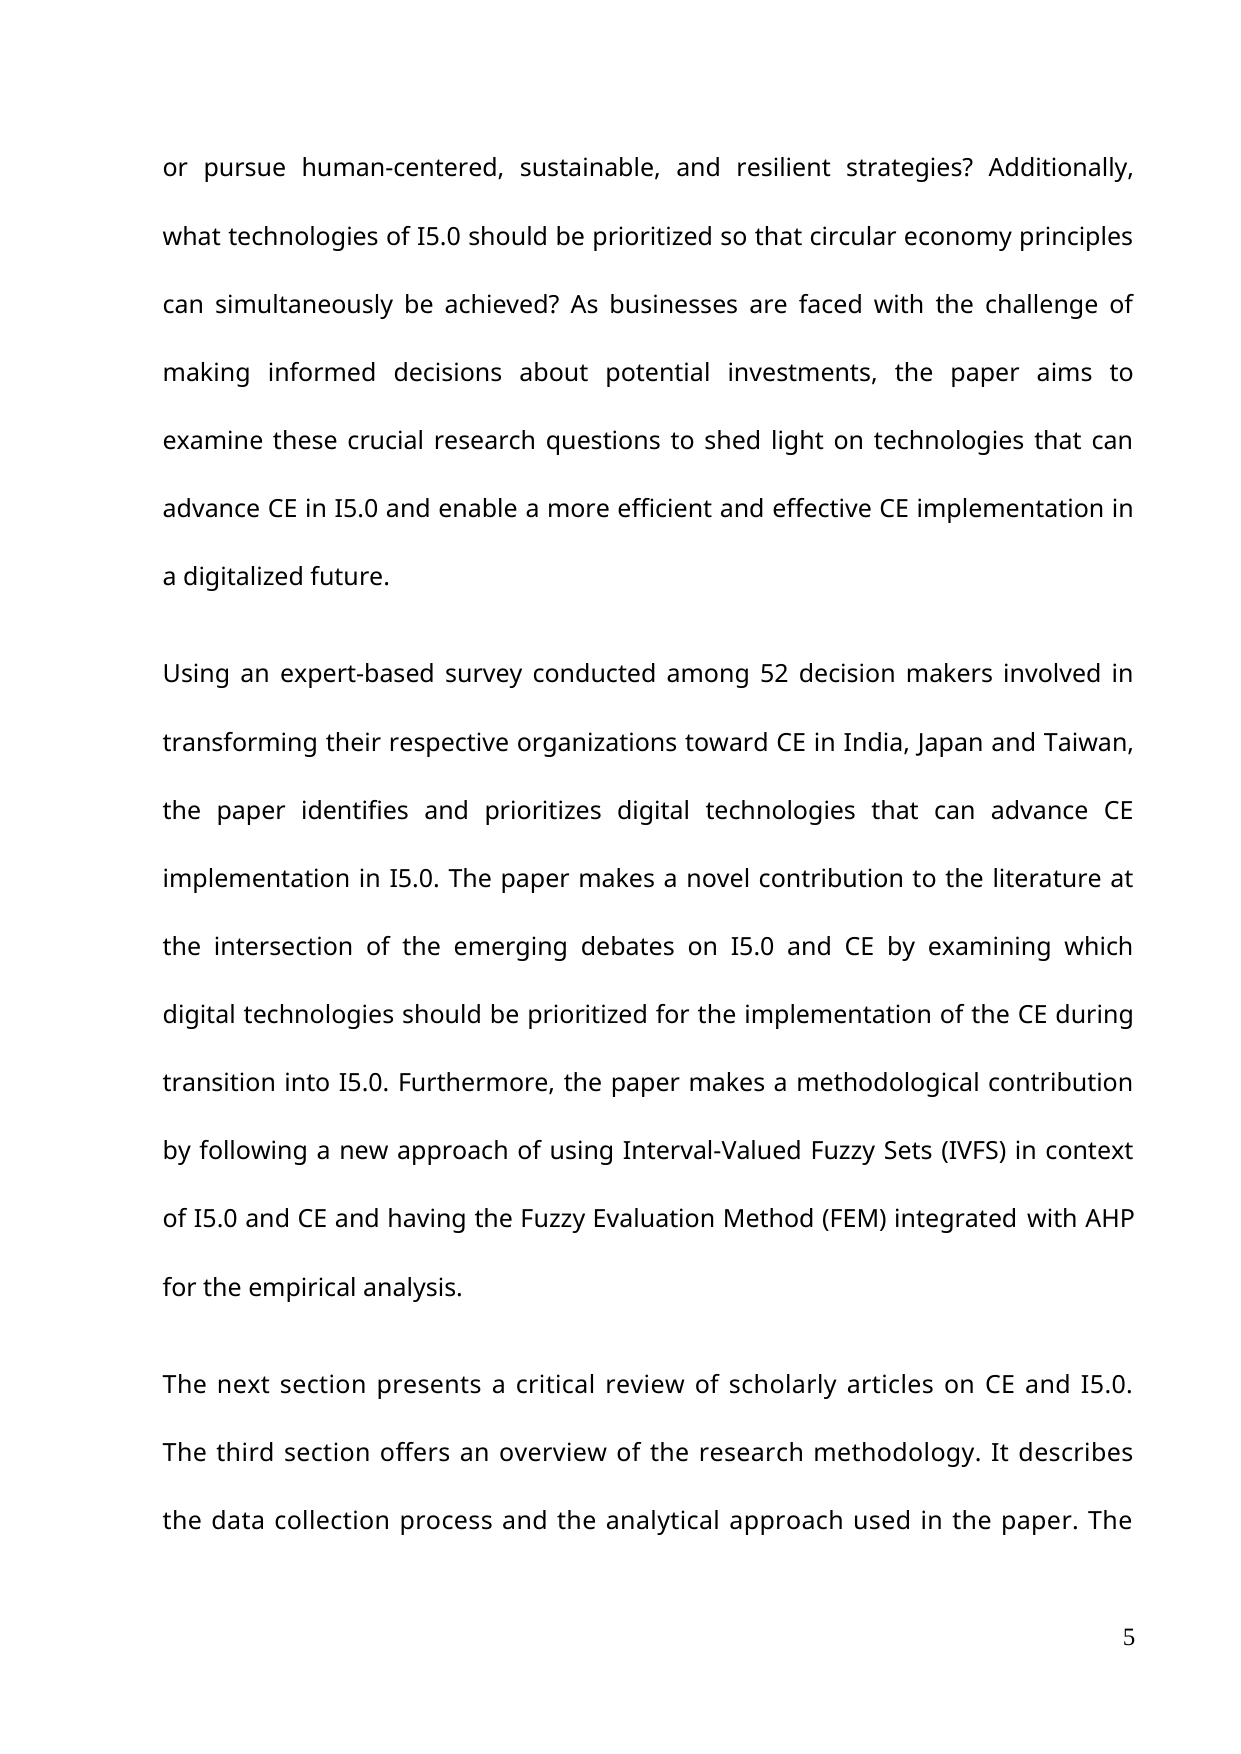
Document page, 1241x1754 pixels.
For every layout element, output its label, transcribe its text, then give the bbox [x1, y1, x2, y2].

text Using an expert-based survey conducted among 52 decision makers involved in transforming their respective organizations toward CE in India, Japan and Taiwan, the paper identifies and prioritizes digital technologies that can advance CE implementation in I5.0. The paper makes a novel contribution to the literature at the intersection of the emerging debates on I5.0 and CE by examining which digital technologies should be prioritized for the implementation of the CE during transition into I5.0. Furthermore, the paper makes a methodological contribution by following a new approach of using Interval-Valued Fuzzy Sets (IVFS) in context of I5.0 and CE and having the Fuzzy Evaluation Method (FEM) integrated with AHP for the empirical analysis. [162, 656, 1135, 1303]
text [162, 150, 1135, 593]
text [162, 1366, 1135, 1537]
